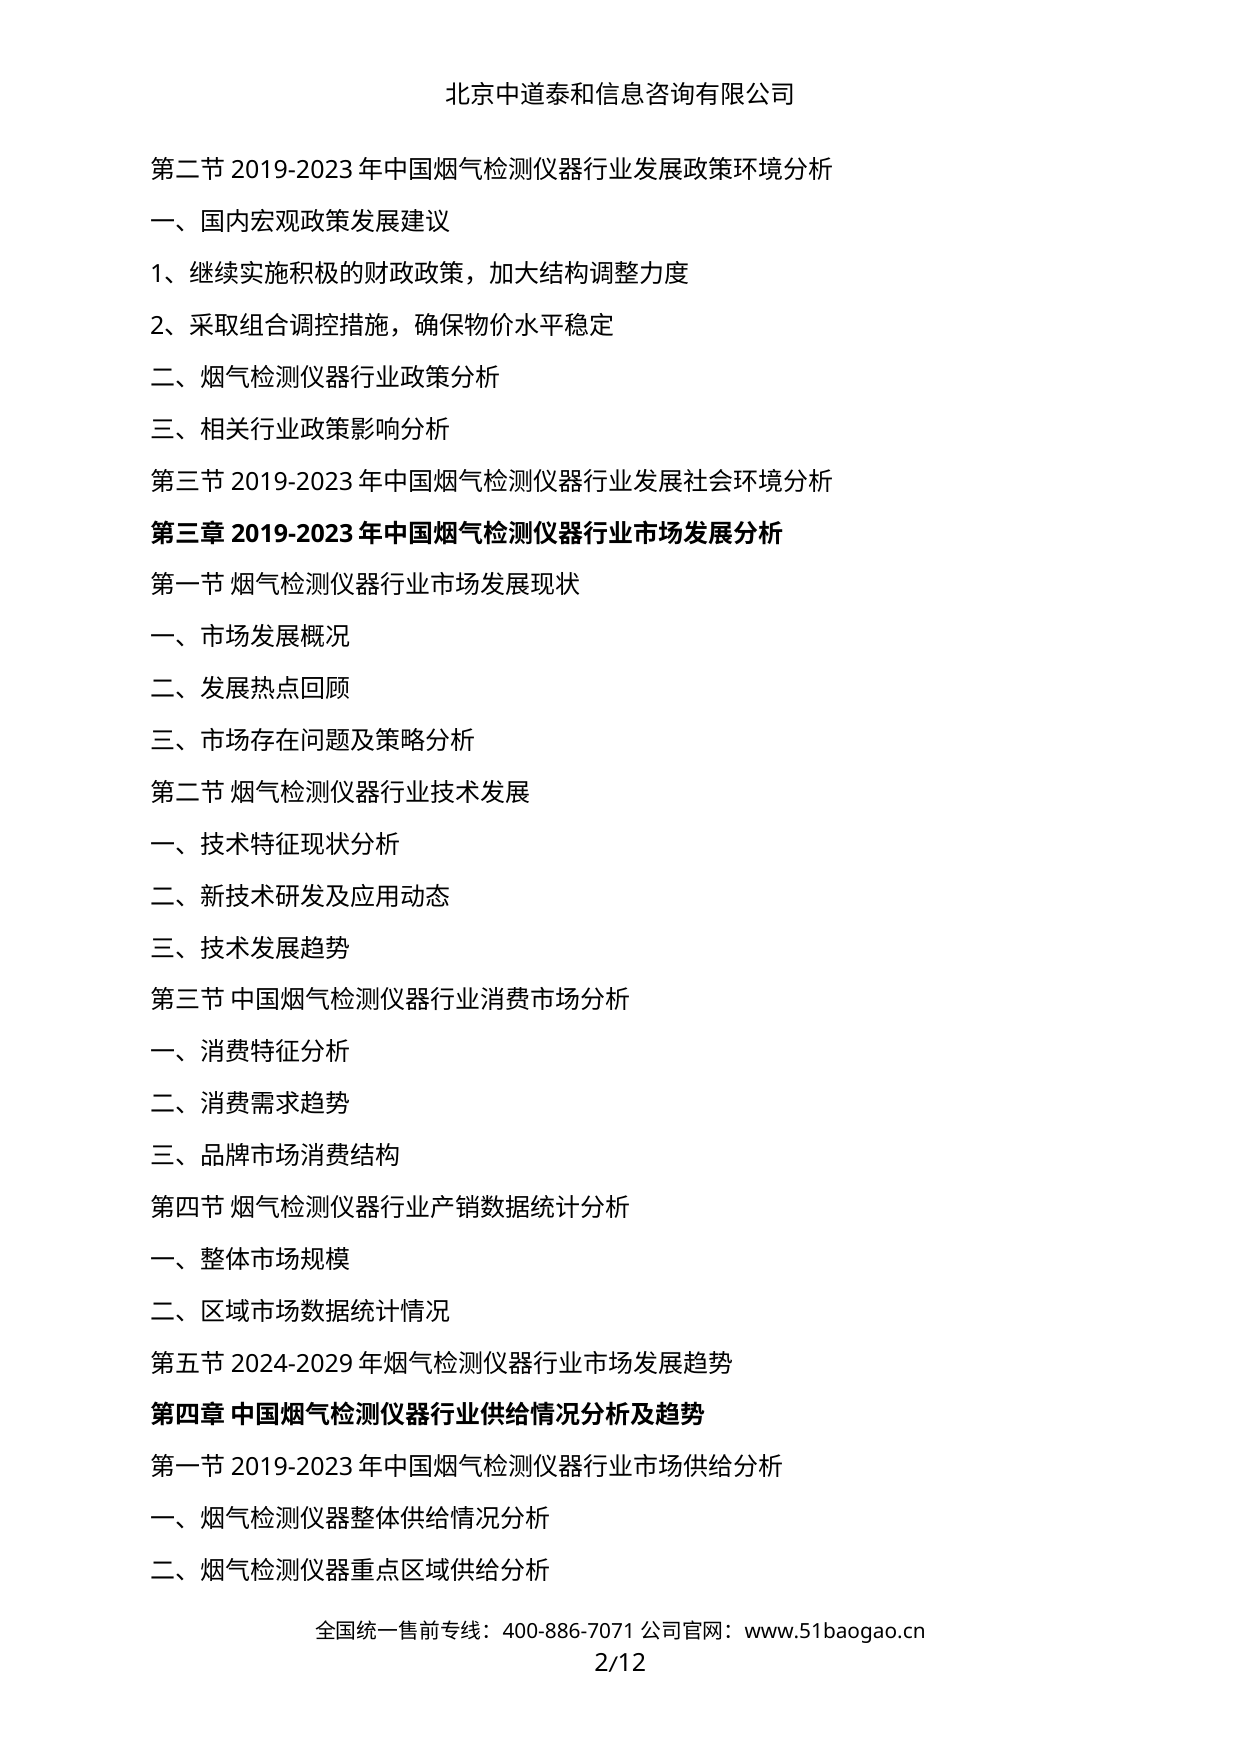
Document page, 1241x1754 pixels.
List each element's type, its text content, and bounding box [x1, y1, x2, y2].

text 一、市场发展概况 [150, 617, 1090, 653]
text 第三章 2019-2023年中国烟气检测仪器行业市场发展分析 [150, 513, 1090, 549]
text 三、市场存在问题及策略分析 [150, 721, 1090, 757]
text 三、相关行业政策影响分析 [150, 409, 1090, 446]
text 1、继续实施积极的财政政策，加大结构调整力度 [150, 254, 1090, 290]
text 一、技术特征现状分析 [150, 824, 1090, 861]
text 二、烟气检测仪器重点区域供给分析 [150, 1551, 1090, 1587]
text 第一节 烟气检测仪器行业市场发展现状 [150, 565, 1090, 601]
text 二、发展热点回顾 [150, 669, 1090, 705]
text 一、消费特征分析 [150, 1032, 1090, 1068]
text 第四章 中国烟气检测仪器行业供给情况分析及趋势 [150, 1395, 1090, 1431]
text 第三节 2019-2023年中国烟气检测仪器行业发展社会环境分析 [150, 461, 1090, 497]
text 2、采取组合调控措施，确保物价水平稳定 [150, 306, 1090, 342]
text 二、新技术研发及应用动态 [150, 876, 1090, 912]
text 三、品牌市场消费结构 [150, 1136, 1090, 1172]
text 三、技术发展趋势 [150, 928, 1090, 964]
text 第五节 2024-2029年烟气检测仪器行业市场发展趋势 [150, 1343, 1090, 1379]
text 第一节 2019-2023年中国烟气检测仪器行业市场供给分析 [150, 1447, 1090, 1483]
text 二、区域市场数据统计情况 [150, 1291, 1090, 1327]
text 一、烟气检测仪器整体供给情况分析 [150, 1499, 1090, 1535]
text 二、烟气检测仪器行业政策分析 [150, 357, 1090, 394]
text 一、国内宏观政策发展建议 [150, 202, 1090, 238]
text 第四节 烟气检测仪器行业产销数据统计分析 [150, 1187, 1090, 1224]
text 第三节 中国烟气检测仪器行业消费市场分析 [150, 980, 1090, 1016]
text 第二节 2019-2023年中国烟气检测仪器行业发展政策环境分析 [150, 150, 1090, 186]
text 一、整体市场规模 [150, 1239, 1090, 1276]
text 第二节 烟气检测仪器行业技术发展 [150, 772, 1090, 809]
text 二、消费需求趋势 [150, 1084, 1090, 1120]
